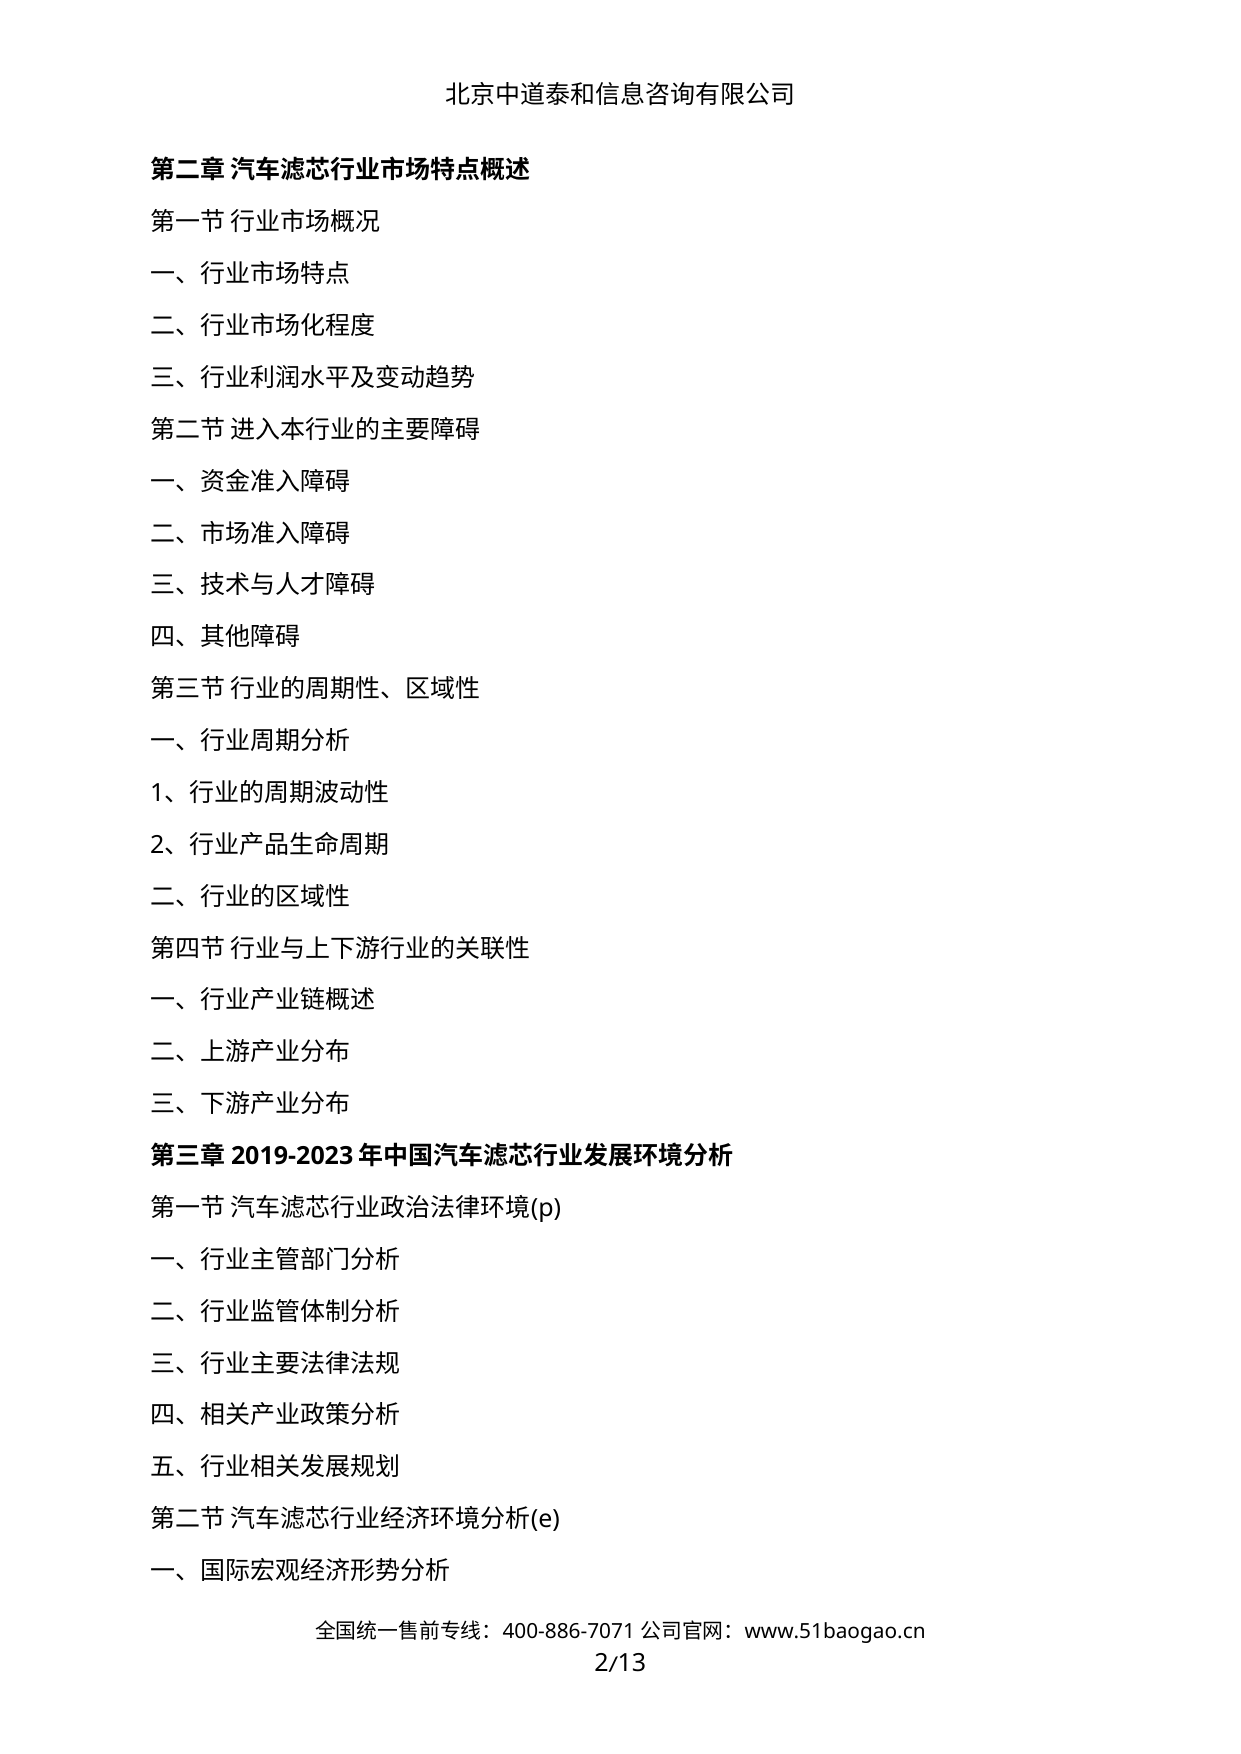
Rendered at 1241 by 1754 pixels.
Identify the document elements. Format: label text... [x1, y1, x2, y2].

text 四、其他障碍 [150, 617, 1090, 653]
text 一、行业产业链概述 [150, 980, 1090, 1016]
text 2、行业产品生命周期 [150, 824, 1090, 861]
text 四、相关产业政策分析 [150, 1395, 1090, 1431]
text 第二章 汽车滤芯行业市场特点概述 [150, 150, 1090, 186]
text 三、技术与人才障碍 [150, 565, 1090, 601]
text 第二节 汽车滤芯行业经济环境分析(e) [150, 1499, 1090, 1535]
text 三、行业利润水平及变动趋势 [150, 357, 1090, 394]
text 一、行业周期分析 [150, 721, 1090, 757]
text 三、行业主要法律法规 [150, 1343, 1090, 1379]
text 一、国际宏观经济形势分析 [150, 1551, 1090, 1587]
text 第一节 汽车滤芯行业政治法律环境(p) [150, 1187, 1090, 1224]
text 二、行业市场化程度 [150, 306, 1090, 342]
text 二、上游产业分布 [150, 1032, 1090, 1068]
text 第一节 行业市场概况 [150, 202, 1090, 238]
text 第三章 2019-2023年中国汽车滤芯行业发展环境分析 [150, 1136, 1090, 1172]
text 三、下游产业分布 [150, 1084, 1090, 1120]
text 五、行业相关发展规划 [150, 1447, 1090, 1483]
text 第三节 行业的周期性、区域性 [150, 669, 1090, 705]
text 二、行业的区域性 [150, 876, 1090, 912]
text 二、行业监管体制分析 [150, 1291, 1090, 1327]
text 第二节 进入本行业的主要障碍 [150, 409, 1090, 446]
text 1、行业的周期波动性 [150, 772, 1090, 809]
text 一、行业主管部门分析 [150, 1239, 1090, 1276]
text 二、市场准入障碍 [150, 513, 1090, 549]
text 第四节 行业与上下游行业的关联性 [150, 928, 1090, 964]
text 一、行业市场特点 [150, 254, 1090, 290]
text 一、资金准入障碍 [150, 461, 1090, 497]
